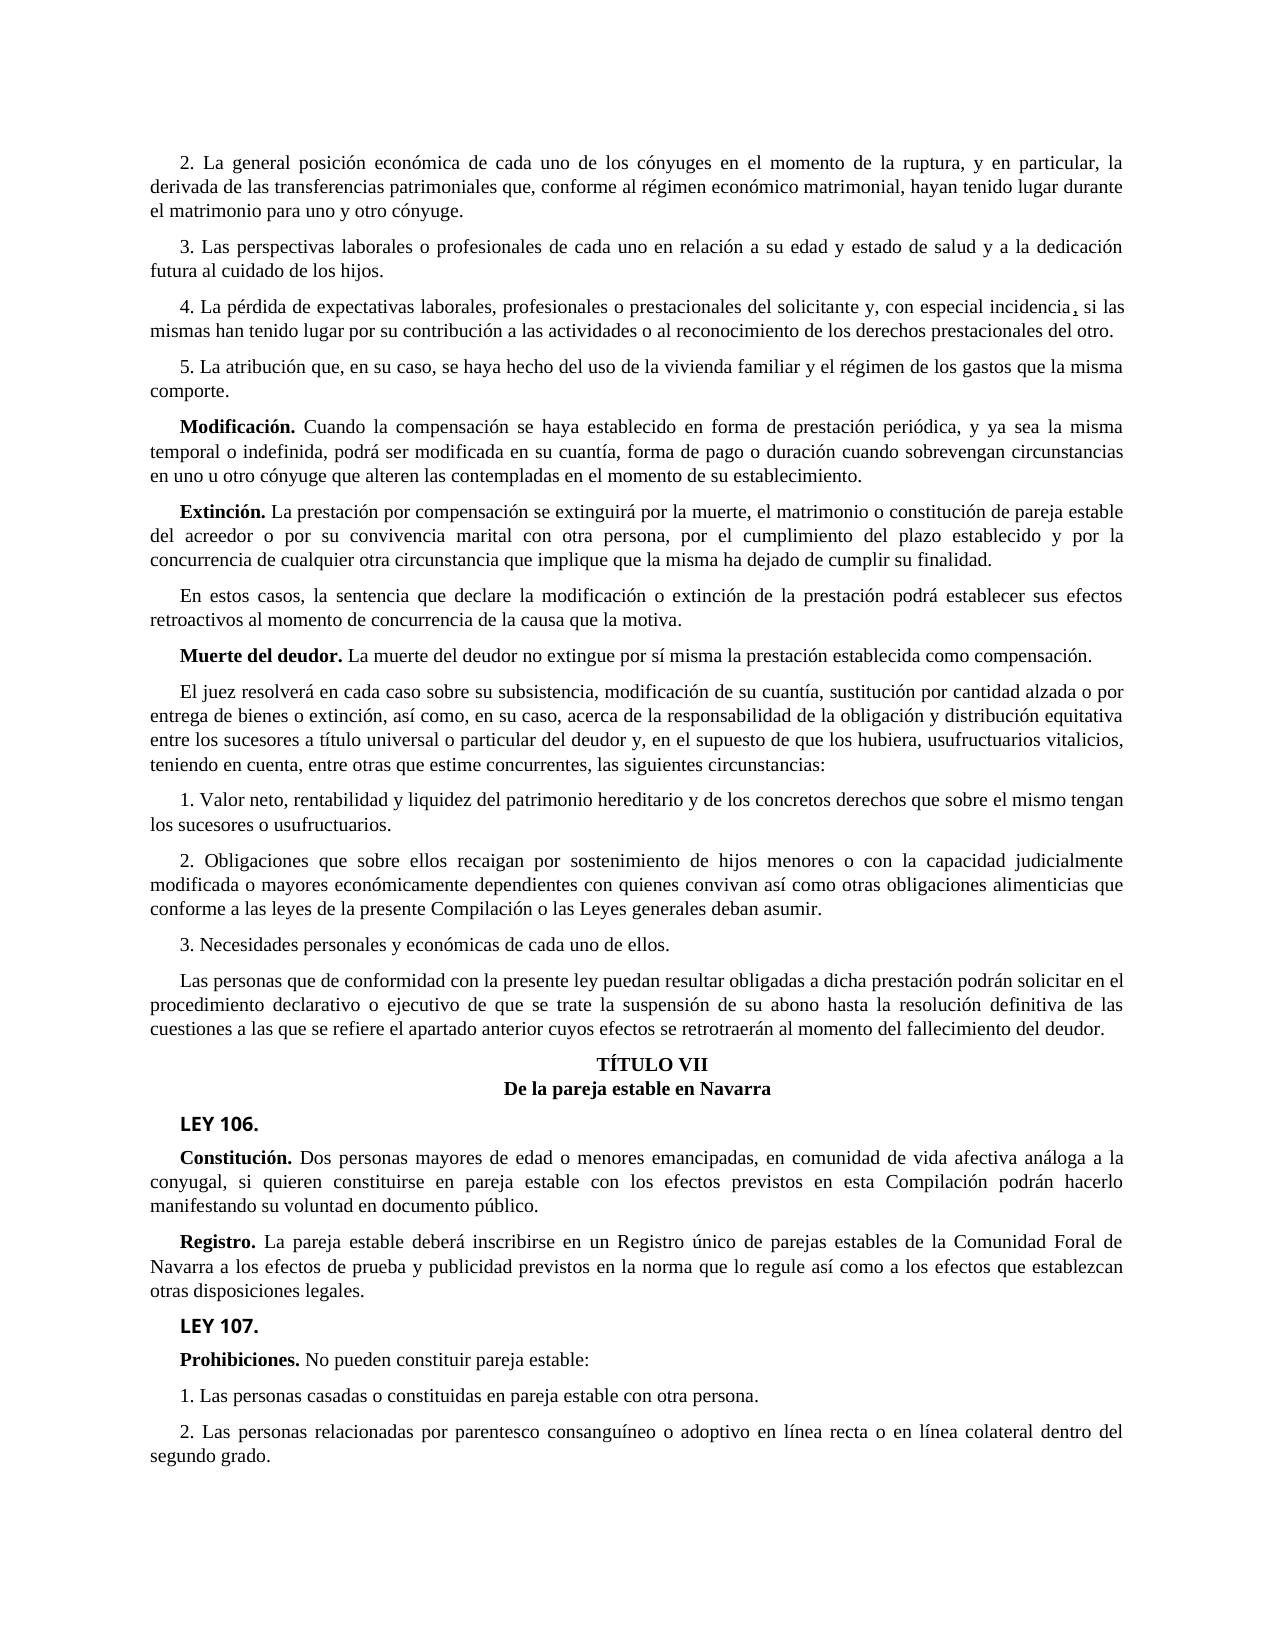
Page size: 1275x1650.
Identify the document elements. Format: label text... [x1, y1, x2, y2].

text 5. La atribución que, en su caso, se haya hecho del uso de la vivienda familiar y el régimen de los gastos que la misma comporte. [150, 354, 1125, 403]
text Prohibiciones. No pueden constituir pareja estable: [150, 1347, 1125, 1371]
text 2. Las personas relacionadas por parentesco consanguíneo o adoptivo en línea recta o en línea colateral dentro del segundo grado. [150, 1419, 1125, 1467]
text Constitución. Dos personas mayores de edad o menores emancipadas, en comunidad de vida afectiva análoga a la conyugal, si quieren constituirse en pareja estable con los efectos previstos en esta Compilación podrán hacerlo manifestando su voluntad en documento público. [150, 1145, 1125, 1218]
text 1. Valor neto, rentabilidad y liquidez del patrimonio hereditario y de los concretos derechos que sobre el mismo tengan los sucesores o usufructuarios. [150, 788, 1125, 836]
text Muerte del deudor. La muerte del deudor no extingue por sí misma la prestación establecida como compensación. [150, 643, 1125, 667]
text 3. Necesidades personales y económicas de cada uno de ellos. [150, 932, 1125, 956]
text LEY 106. [150, 1112, 1125, 1136]
text 1. Las personas casadas o constituidas en pareja estable con otra persona. [150, 1383, 1125, 1407]
text 3. Las perspectivas laborales o profesionales de cada uno en relación a su edad y estado de salud y a la dedicación futura al cuidado de los hijos. [150, 234, 1125, 283]
text 4. La pérdida de expectativas laborales, profesionales o prestacionales del solicitante y, con especial incidencia, si las mismas han tenido lugar por su contribución a las actividades o al reconocimiento de los derechos prestacionales del otro. [150, 294, 1125, 343]
text 2. Obligaciones que sobre ellos recaigan por sostenimiento de hijos menores o con la capacidad judicialmente modificada o mayores económicamente dependientes con quienes convivan así como otras obligaciones alimenticias que conforme a las leyes de la presente Compilación o las Leyes generales deban asumir. [150, 848, 1125, 920]
text Modificación. Cuando la compensación se haya establecido en forma de prestación periódica, y ya sea la misma temporal o indefinida, podrá ser modificada en su cuantía, forma de pago o duración cuando sobrevengan circunstancias en uno u otro cónyuge que alteren las contempladas en el momento de su establecimiento. [150, 414, 1125, 487]
text Extinción. La prestación por compensación se extinguirá por la muerte, el matrimonio o constitución de pareja estable del acreedor o por su convivencia marital con otra persona, por el cumplimiento del plazo establecido y por la concurrencia de cualquier otra circunstancia que implique que la misma ha dejado de cumplir su finalidad. [150, 499, 1125, 571]
text Las personas que de conformidad con la presente ley puedan resultar obligadas a dicha prestación podrán solicitar en el procedimiento declarativo o ejecutivo de que se trate la suspensión de su abono hasta la resolución definitiva de las cuestiones a las que se refiere el apartado anterior cuyos efectos se retrotraerán al momento del fallecimiento del deudor. [150, 968, 1125, 1040]
text LEY 107. [150, 1314, 1125, 1338]
text El juez resolverá en cada caso sobre su subsistencia, modificación de su cuantía, sustitución por cantidad alzada o por entrega de bienes o extinción, así como, en su caso, acerca de la responsabilidad de la obligación y distribución equitativa entre los sucesores a título universal o particular del deudor y, en el supuesto de que los hubiera, usufructuarios vitalicios, teniendo en cuenta, entre otras que estime concurrentes, las siguientes circunstancias: [150, 679, 1125, 776]
text 2. La general posición económica de cada uno de los cónyuges en el momento de la ruptura, y en particular, la derivada de las transferencias patrimoniales que, conforme al régimen económico matrimonial, hayan tenido lugar durante el matrimonio para uno y otro cónyuge. [150, 150, 1125, 222]
text Registro. La pareja estable deberá inscribirse en un Registro único de parejas estables de la Comunidad Foral de Navarra a los efectos de prueba y publicidad previstos en la norma que lo regule así como a los efectos que establezcan otras disposiciones legales. [150, 1229, 1125, 1302]
text TÍTULO VII De la pareja estable en Navarra [150, 1052, 1125, 1101]
text En estos casos, la sentencia que declare la modificación o extinción de la prestación podrá establecer sus efectos retroactivos al momento de concurrencia de la causa que la motiva. [150, 583, 1125, 631]
